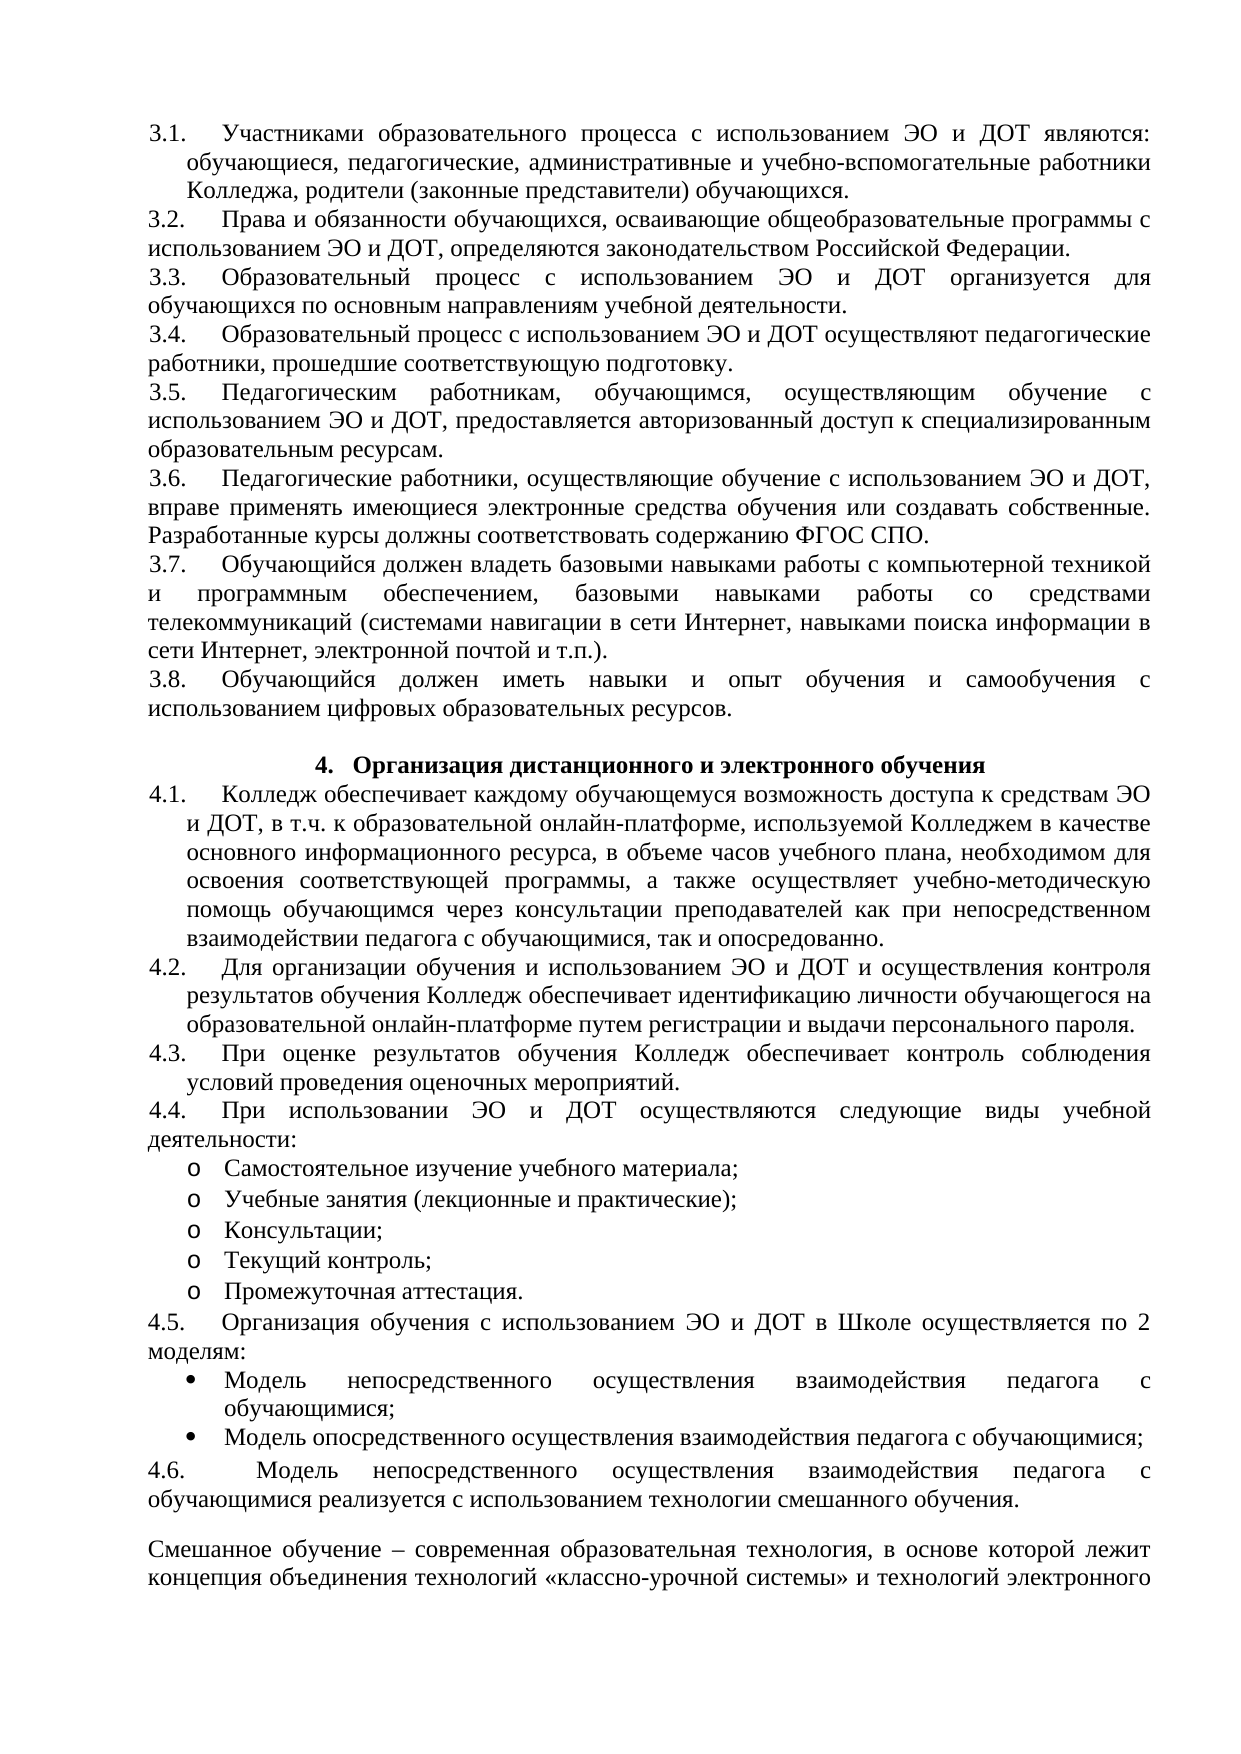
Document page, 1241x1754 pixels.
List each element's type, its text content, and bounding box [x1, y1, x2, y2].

list Организация дистанционного и электронного обучения [149, 751, 1152, 779]
list Промежуточная аттестация. [186, 1276, 1152, 1307]
list Организация обучения с использованием ЭО и ДОТ в Школе осуществляется по 2 моделям: [148, 1307, 1152, 1365]
list Текущий контроль; [186, 1246, 1152, 1276]
list Модель непосредственного осуществления взаимодействия педагога с обучающимися реализуется с использованием технологии смешанного обучения. [148, 1455, 1152, 1513]
list Обучающийся должен владеть базовыми навыками работы с компьютерной техникой и программным обеспечением, базовыми навыками работы со средствами телекоммуникаций (системами навигации в сети Интернет, навыками поиска информации в сети Интернет, электронной почтой и т.п.). [148, 549, 1152, 664]
list Модель непосредственного осуществления взаимодействия педагога с обучающимися; [186, 1365, 1152, 1422]
list Образовательный процесс с использованием ЭО и ДОТ организуется для обучающихся по основным направлениям учебной деятельности. [148, 262, 1152, 319]
list При оценке результатов обучения Колледж обеспечивает контроль соблюдения условий проведения оценочных мероприятий. [149, 1038, 1152, 1096]
list При использовании ЭО и ДОТ осуществляются следующие виды учебной деятельности: [148, 1096, 1152, 1153]
list Учебные занятия (лекционные и практические); [186, 1184, 1152, 1215]
list Обучающийся должен иметь навыки и опыт обучения и самообучения с использованием цифровых образовательных ресурсов. [148, 664, 1152, 722]
list Консультации; [186, 1215, 1152, 1246]
list Образовательный процесс с использованием ЭО и ДОТ осуществляют педагогические работники, прошедшие соответствующую подготовку. [148, 319, 1152, 377]
list Для организации обучения и использованием ЭО и ДОТ и осуществления контроля результатов обучения Колледж обеспечивает идентификацию личности обучающегося на образовательной онлайн-платформе путем регистрации и выдачи персонального пароля. [149, 952, 1152, 1038]
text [148, 1534, 1152, 1591]
list Участниками образовательного процесса с использованием ЭО и ДОТ являются: обучающиеся, педагогические, административные и учебно-вспомогательные работники Колледжа, родители (законные представители) обучающихся. [149, 118, 1152, 204]
list Колледж обеспечивает каждому обучающемуся возможность доступа к средствам ЭО и ДОТ, в т.ч. к образовательной онлайн-платформе, используемой Колледжем в качестве основного информационного ресурса, в объеме часов учебного плана, необходимом для освоения соответствующей программы, а также осуществляет учебно-методическую помощь обучающимся через консультации преподавателей как при непосредственном взаимодействии педагога с обучающимися, так и опосредованно. [149, 779, 1152, 952]
list Модель опосредственного осуществления взаимодействия педагога с обучающимися; [186, 1422, 1152, 1451]
list Педагогические работники, осуществляющие обучение с использованием ЭО и ДОТ, вправе применять имеющиеся электронные средства обучения или создавать собственные. Разработанные курсы должны соответствовать содержанию ФГОС СПО. [148, 463, 1152, 549]
list Самостоятельное изучение учебного материала; [186, 1153, 1152, 1184]
list Права и обязанности обучающихся, осваивающие общеобразовательные программы с использованием ЭО и ДОТ, определяются законодательством Российской Федерации. [148, 204, 1152, 262]
list Педагогическим работникам, обучающимся, осуществляющим обучение с использованием ЭО и ДОТ, предоставляется авторизованный доступ к специализированным образовательным ресурсам. [148, 377, 1152, 463]
